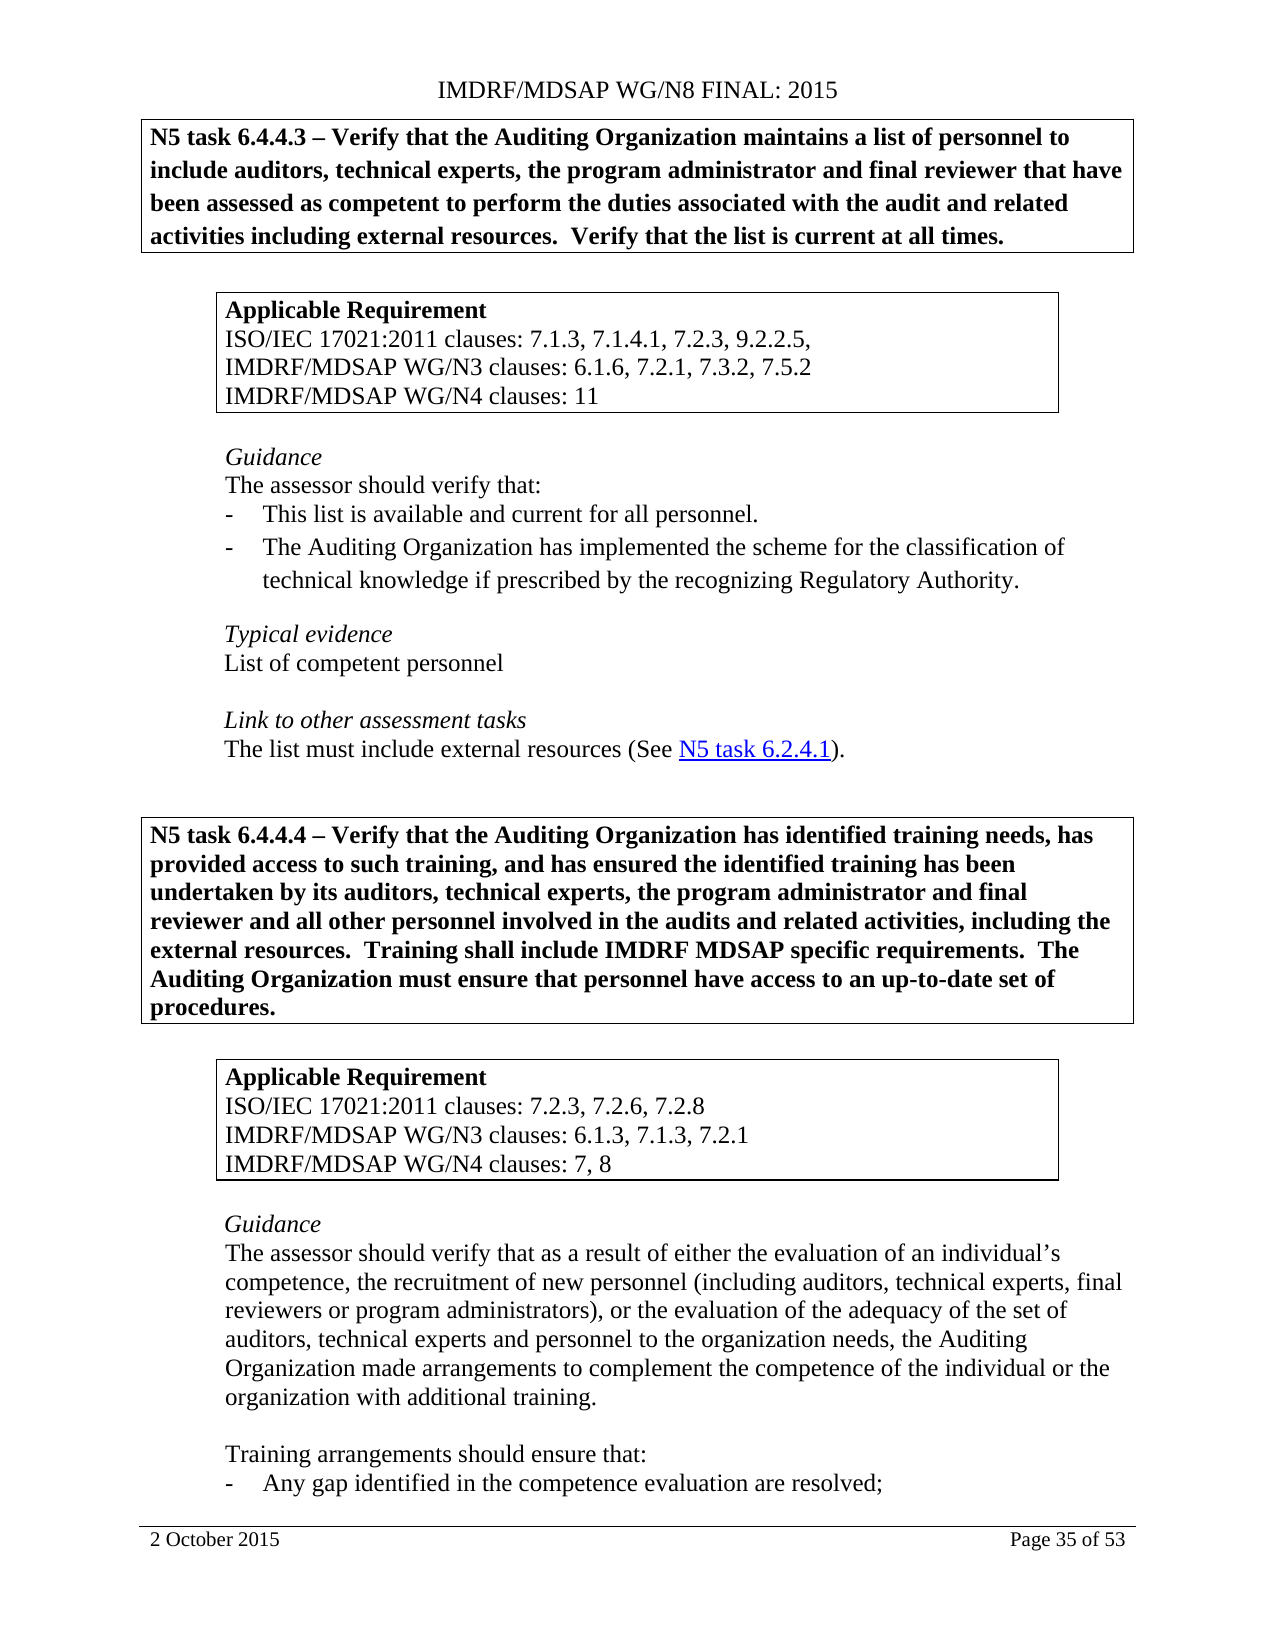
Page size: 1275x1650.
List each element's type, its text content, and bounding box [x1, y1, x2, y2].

text IMDRF/MDSAP WG/N4 clauses: 11 [217, 378, 1058, 412]
text Applicable Requirement [217, 293, 1058, 321]
text The assessor should verify that: [225, 471, 1125, 499]
text IMDRF/MDSAP WG/N4 clauses: 7, 8 [217, 1146, 1058, 1179]
text IMDRF/MDSAP WG/N3 clauses: 6.1.6, 7.2.1, 7.3.2, 7.5.2 [217, 349, 1058, 378]
text IMDRF/MDSAP WG/N3 clauses: 6.1.3, 7.1.3, 7.2.1 [217, 1117, 1058, 1146]
text Applicable Requirement [217, 1060, 1058, 1088]
text Link to other assessment tasks [224, 706, 1125, 734]
text Guidance [224, 1209, 1125, 1238]
text ISO/IEC 17021:2011 clauses: 7.1.3, 7.1.4.1, 7.2.3, 9.2.2.5, [217, 321, 1058, 349]
subtitle N5 task 6.4.4.4 – Verify that the Auditing Organization has identified training needs, has provided access to such training, and has ensured the identified training has been undertaken by its auditors, technical experts, the program administrator and final reviewer and all other personnel involved in the audits and related activities, including the external resources. Training shall include IMDRF MDSAP specific requirements. The Auditing Organization must ensure that personnel have access to an up-to-date set of procedures. [142, 818, 1133, 1023]
text The list must include external resources (See N5 task 6.2.4.1). [224, 734, 1125, 763]
text Training arrangements should ensure that: [225, 1439, 1125, 1468]
list The Auditing Organization has implemented the scheme for the classification of technical knowledge if prescribed by the recognizing Regulatory Authority. [225, 532, 1125, 594]
text List of competent personnel [224, 648, 1125, 677]
list This list is available and current for all personnel. [225, 499, 1125, 528]
text Guidance [225, 442, 1125, 471]
text Typical evidence [224, 619, 1125, 648]
subtitle N5 task 6.4.4.3 – Verify that the Auditing Organization maintains a list of personnel to include auditors, technical experts, the program administrator and final reviewer that have been assessed as competent to perform the duties associated with the audit and related activities including external resources. Verify that the list is current at all times. [142, 120, 1133, 252]
list Any gap identified in the competence evaluation are resolved; [225, 1468, 1125, 1497]
text ISO/IEC 17021:2011 clauses: 7.2.3, 7.2.6, 7.2.8 [217, 1088, 1058, 1117]
text The assessor should verify that as a result of either the evaluation of an individual’s competence, the recruitment of new personnel (including auditors, technical experts, final reviewers or program administrators), or the evaluation of the adequacy of the set of auditors, technical experts and personnel to the organization needs, the Auditing Organization made arrangements to complement the competence of the individual or the organization with additional training. [225, 1238, 1125, 1411]
